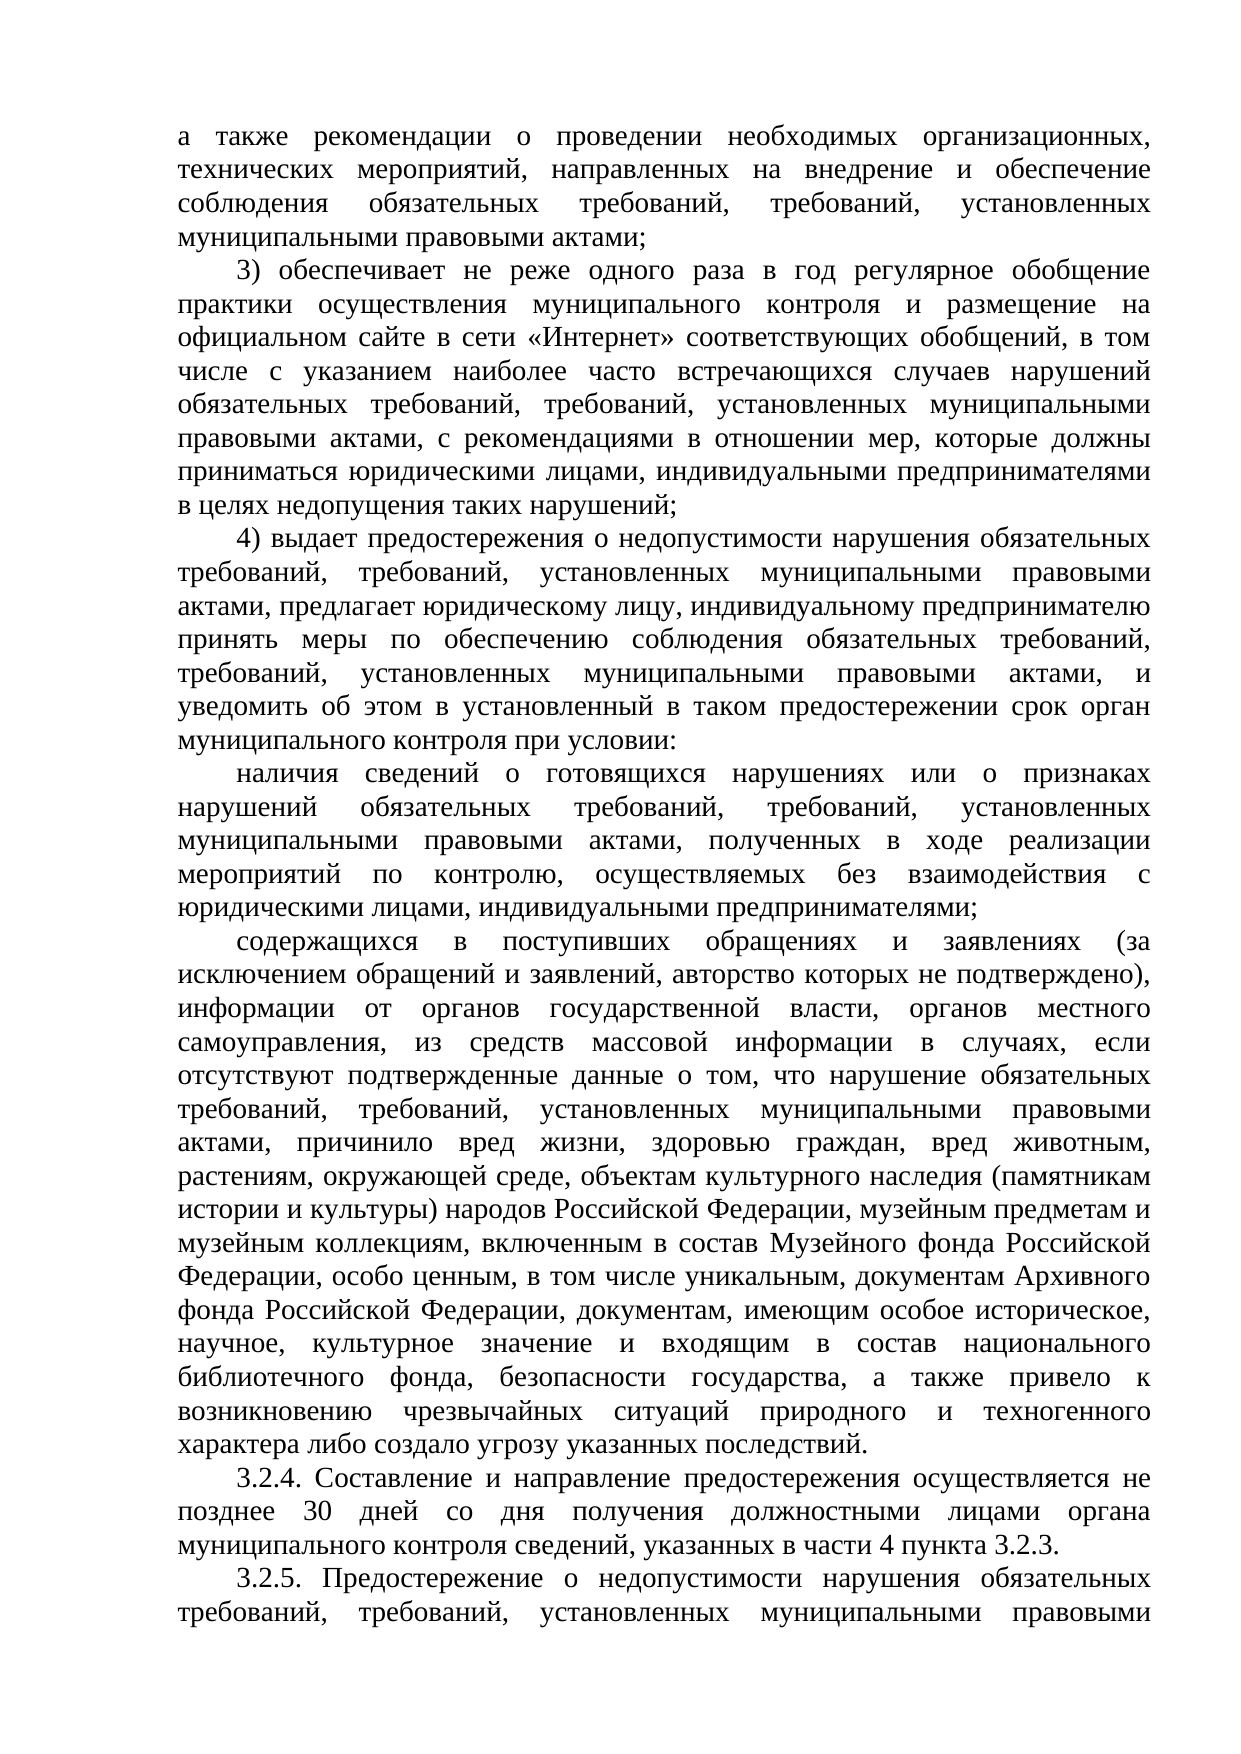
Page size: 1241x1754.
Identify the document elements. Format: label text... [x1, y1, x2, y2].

text 3.2.4. Составление и направление предостережения осуществляется не позднее 30 дней со дня получения должностными лицами органа муниципального контроля сведений, указанных в части 4 пункта 3.2.3. [177, 1460, 1152, 1560]
text содержащихся в поступивших обращениях и заявлениях (за исключением обращений и заявлений, авторство которых не подтверждено), информации от органов государственной власти, органов местного самоуправления, из средств массовой информации в случаях, если отсутствуют подтвержденные данные о том, что нарушение обязательных требований, требований, установленных муниципальными правовыми актами, причинило вред жизни, здоровью граждан, вред животным, растениям, окружающей среде, объектам культурного наследия (памятникам истории и культуры) народов Российской Федерации, музейным предметам и музейным коллекциям, включенным в состав Музейного фонда Российской Федерации, особо ценным, в том числе уникальным, документам Архивного фонда Российской Федерации, документам, имеющим особое историческое, научное, культурное значение и входящим в состав национального библиотечного фонда, безопасности государства, а также привело к возникновению чрезвычайных ситуаций природного и техногенного характера либо создало угрозу указанных последствий. [177, 923, 1152, 1460]
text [177, 118, 1152, 252]
text 4) выдает предостережения о недопустимости нарушения обязательных требований, требований, установленных муниципальными правовыми актами, предлагает юридическому лицу, индивидуальному предпринимателю принять меры по обеспечению соблюдения обязательных требований, требований, установленных муниципальными правовыми актами, и уведомить об этом в установленный в таком предостережении срок орган муниципального контроля при условии: [177, 521, 1152, 755]
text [177, 1560, 1152, 1627]
text наличия сведений о готовящихся нарушениях или о признаках нарушений обязательных требований, требований, установленных муниципальными правовыми актами, полученных в ходе реализации мероприятий по контролю, осуществляемых без взаимодействия с юридическими лицами, индивидуальными предпринимателями; [177, 755, 1152, 923]
text 3) обеспечивает не реже одного раза в год регулярное обобщение практики осуществления муниципального контроля и размещение на официальном сайте в сети «Интернет» соответствующих обобщений, в том числе с указанием наиболее часто встречающихся случаев нарушений обязательных требований, требований, установленных муниципальными правовыми актами, с рекомендациями в отношении мер, которые должны приниматься юридическими лицами, индивидуальными предпринимателями в целях недопущения таких нарушений; [177, 252, 1152, 521]
